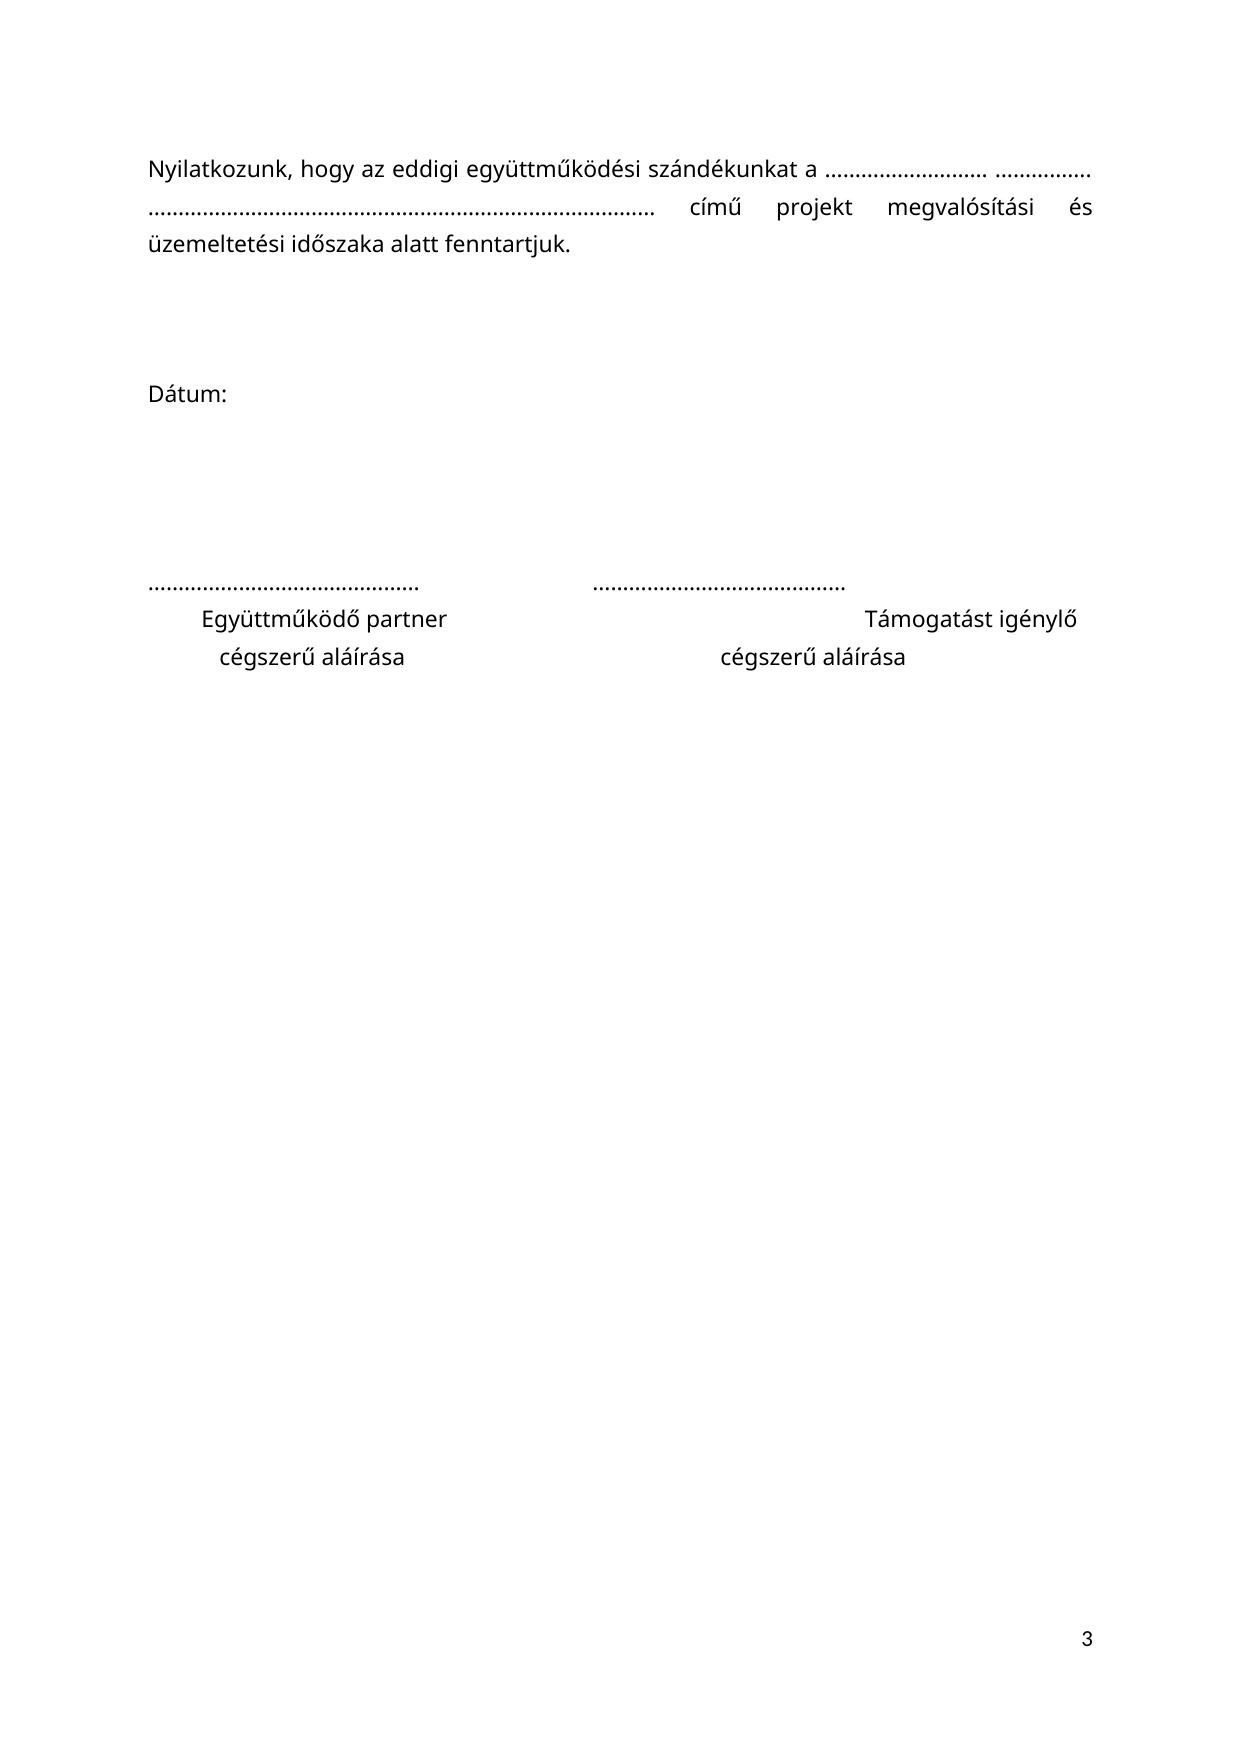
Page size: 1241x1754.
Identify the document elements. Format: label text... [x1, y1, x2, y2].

text ……………………………………… …………………………………… [148, 560, 1093, 598]
text cégszerű aláírása cégszerű aláírása [148, 635, 1093, 673]
text Dátum: [148, 373, 1093, 410]
text Nyilatkozunk, hogy az eddigi együttműködési szándékunkat a ……………………… …………….………………………………………………………………………… című projekt megvalósítási és üzemeltetési időszaka alatt fenntartjuk. [148, 148, 1093, 260]
text Együttműködő partner Támogatást igénylő [148, 598, 1093, 635]
